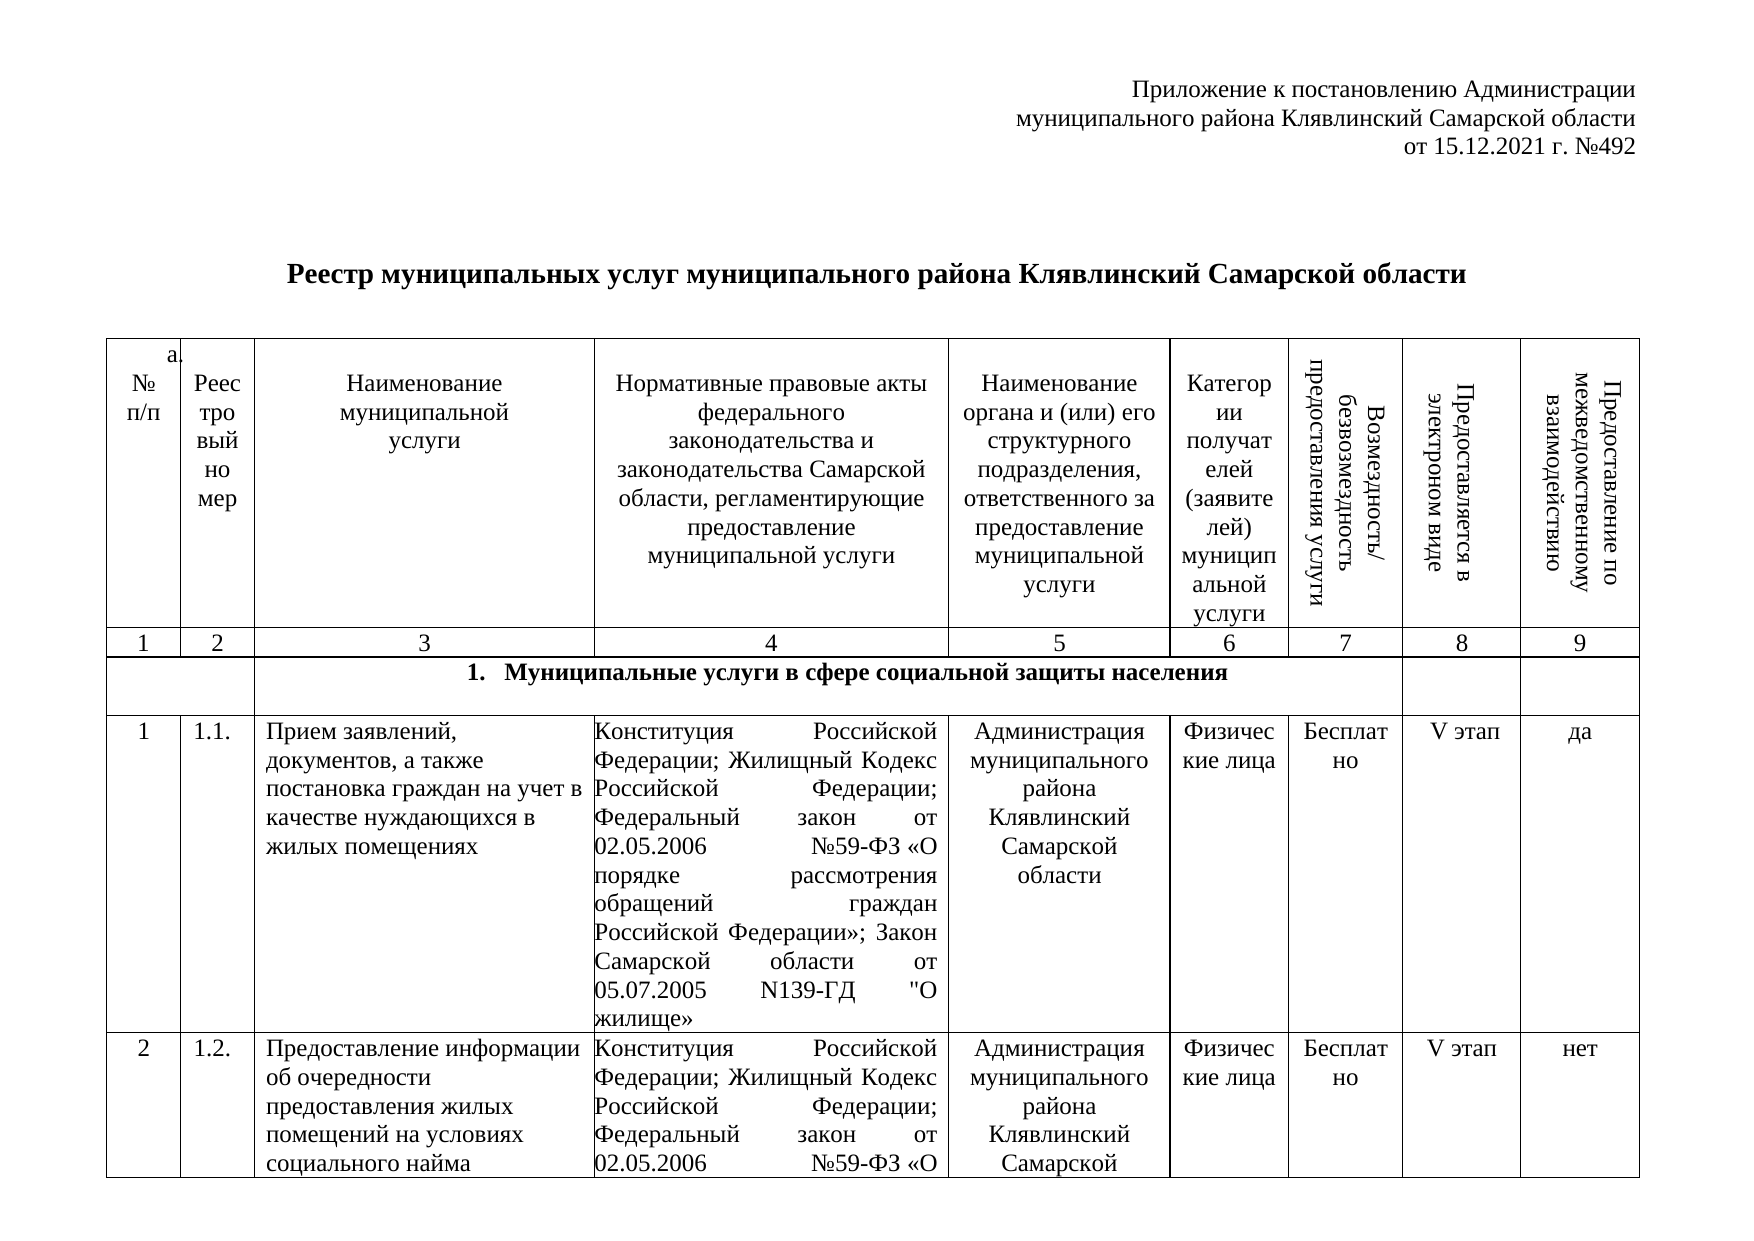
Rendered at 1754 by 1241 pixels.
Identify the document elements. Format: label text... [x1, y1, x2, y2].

table_cell да [1521, 716, 1639, 1032]
table_cell 1.2. [181, 1033, 254, 1177]
table_cell Физические лица [1171, 716, 1288, 1032]
table_cell Администрация муниципального района Клявлинский Самарской области [949, 716, 1169, 1032]
table_header Наименование органа и (или) его структурного подразделения, ответственного за предоставление муниципальной услуги [949, 339, 1169, 627]
table_cell 6 [1171, 628, 1288, 656]
table_cell 2 [181, 628, 254, 656]
text муниципального района Клявлинский Самарской области [118, 103, 1636, 131]
text Приложение к постановлению Администрации [118, 74, 1636, 103]
table_cell нет [1521, 1033, 1639, 1177]
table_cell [595, 1033, 948, 1177]
table_header Предоставление по межведомственному взаимодействию [1521, 339, 1639, 627]
table_cell V этап [1403, 716, 1520, 1032]
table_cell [255, 1033, 594, 1177]
table_cell Бесплатно [1289, 716, 1402, 1032]
text от 15.12.2021 г. №492 [118, 131, 1636, 160]
table_header Возмездность/безвозмездность предоставления услуги [1289, 339, 1402, 627]
table_cell 7 [1289, 628, 1402, 656]
table_cell 3 [255, 628, 594, 656]
table_cell Прием заявлений, документов, а также постановка граждан на учет в качестве нуждающихся в жилых помещениях [255, 716, 594, 1032]
table_cell Бесплатно [1289, 1033, 1402, 1177]
table_cell 8 [1403, 628, 1520, 656]
text Реестр муниципальных услуг муниципального района Клявлинский Самарской области [118, 256, 1636, 290]
table_header Предоставляется в электроном виде [1403, 339, 1520, 627]
table_cell V этап [1403, 1033, 1520, 1177]
table_cell [1403, 658, 1520, 715]
table_cell [1521, 658, 1639, 715]
table_header № № п/п [107, 339, 180, 627]
table_cell 9 [1521, 628, 1639, 656]
table_cell 1.1. [181, 716, 254, 1032]
table_header Нормативные правовые акты федерального законодательства и законодательства Самарской области, регламентирующие предоставление муниципальной услуги [595, 339, 948, 627]
table_header Наименование муниципальной услуги [255, 339, 594, 627]
table_cell Муниципальные услуги в сфере социальной защиты населения [255, 658, 1402, 715]
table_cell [949, 1033, 1169, 1177]
table_cell 1 [107, 628, 180, 656]
table_cell 4 [595, 628, 948, 656]
table_cell 1 [107, 716, 180, 1032]
table_cell 5 [949, 628, 1169, 656]
table_header Реестро вый но мер [181, 339, 254, 627]
table_cell Физические лица [1171, 1033, 1288, 1177]
table_header Категории получателей (заявителей) муниципальной услуги [1171, 339, 1288, 627]
table_cell [107, 658, 254, 715]
table_cell 2 [107, 1033, 180, 1177]
